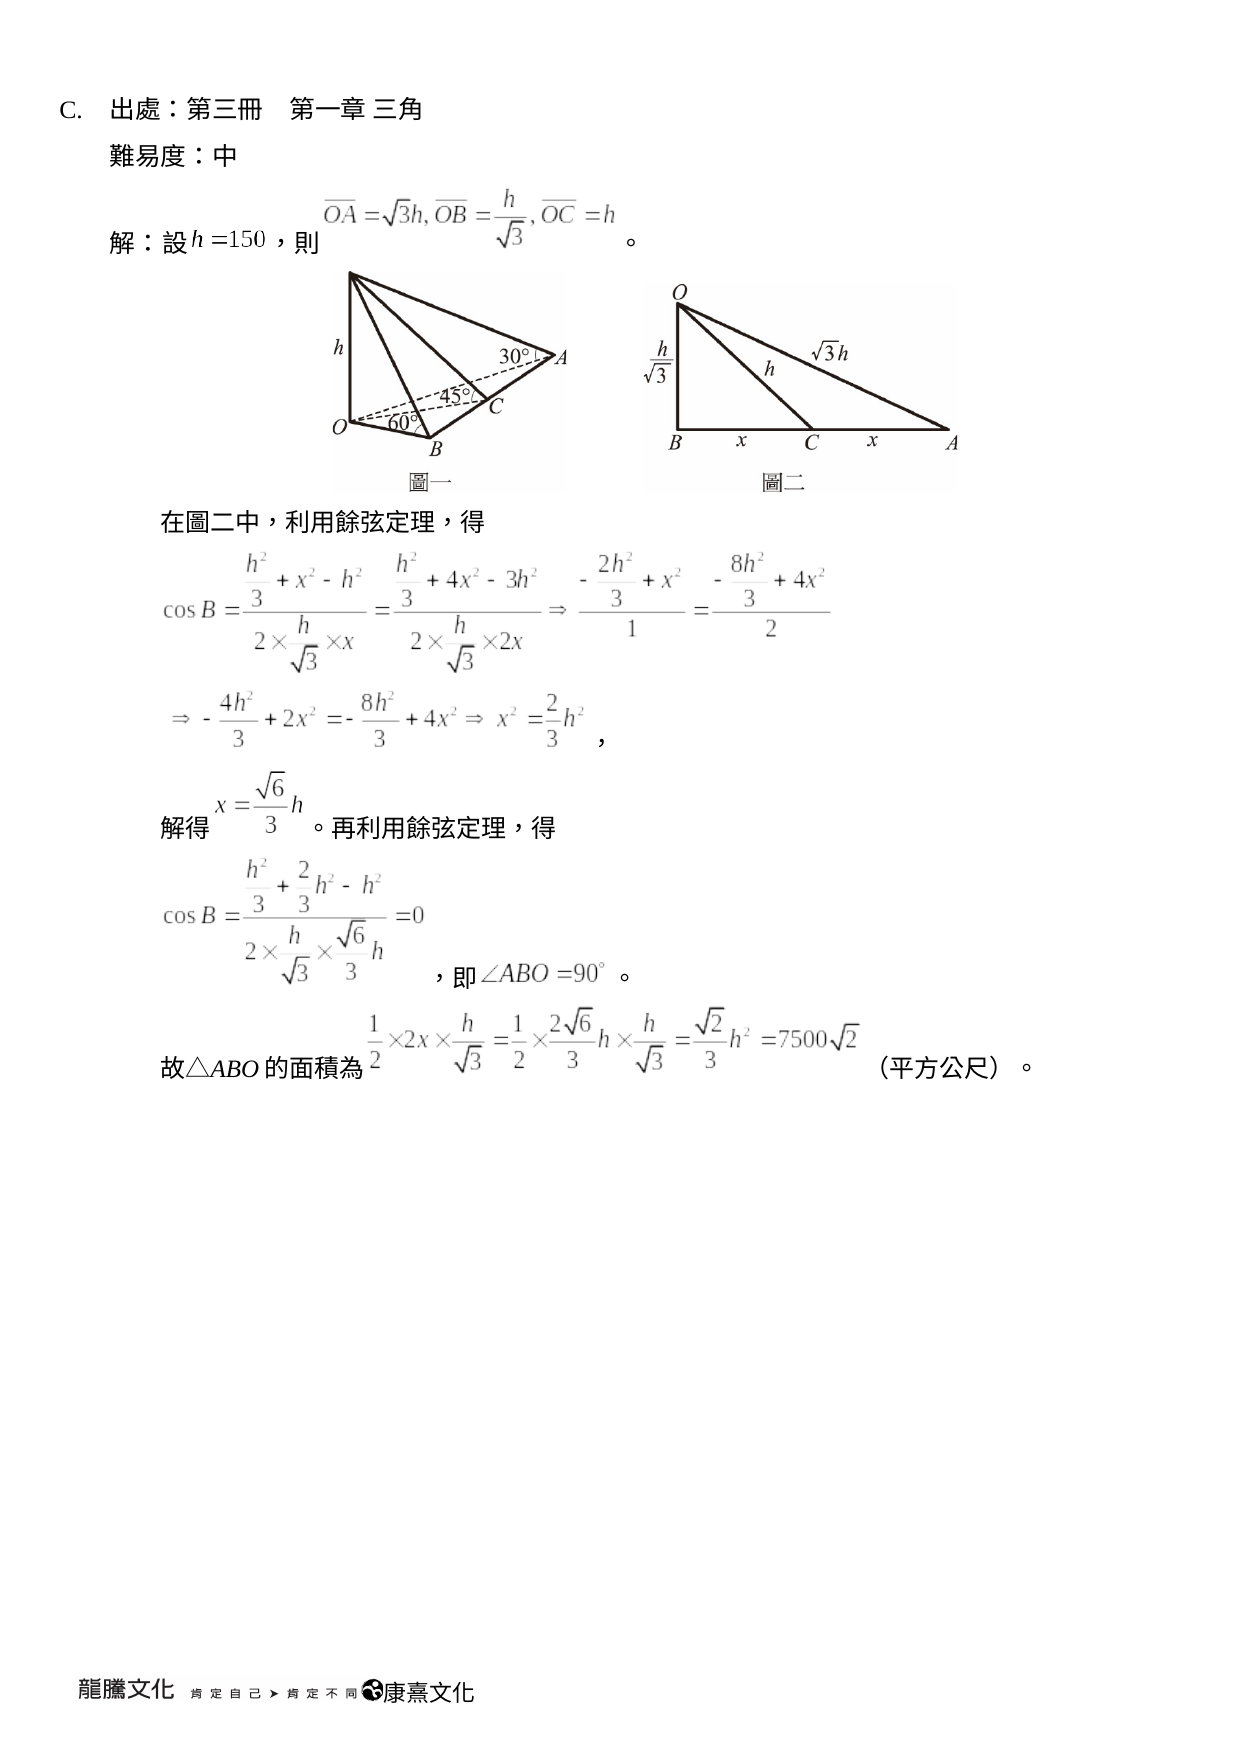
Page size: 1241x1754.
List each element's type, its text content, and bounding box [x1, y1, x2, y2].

text 解： 設，則。 [109, 184, 1181, 260]
text C. 出處：第三冊 第一章 三角 [59, 89, 1181, 126]
text 在圖二中，利用餘弦定理，得 ， 解得。再利用餘弦定理，得 ，即。 故△ABO的面積為（平方公尺）。 [109, 502, 1181, 1085]
picture [332, 271, 567, 492]
picture [74, 1675, 384, 1702]
picture [643, 284, 958, 492]
text 難易度：中 [109, 137, 1181, 173]
